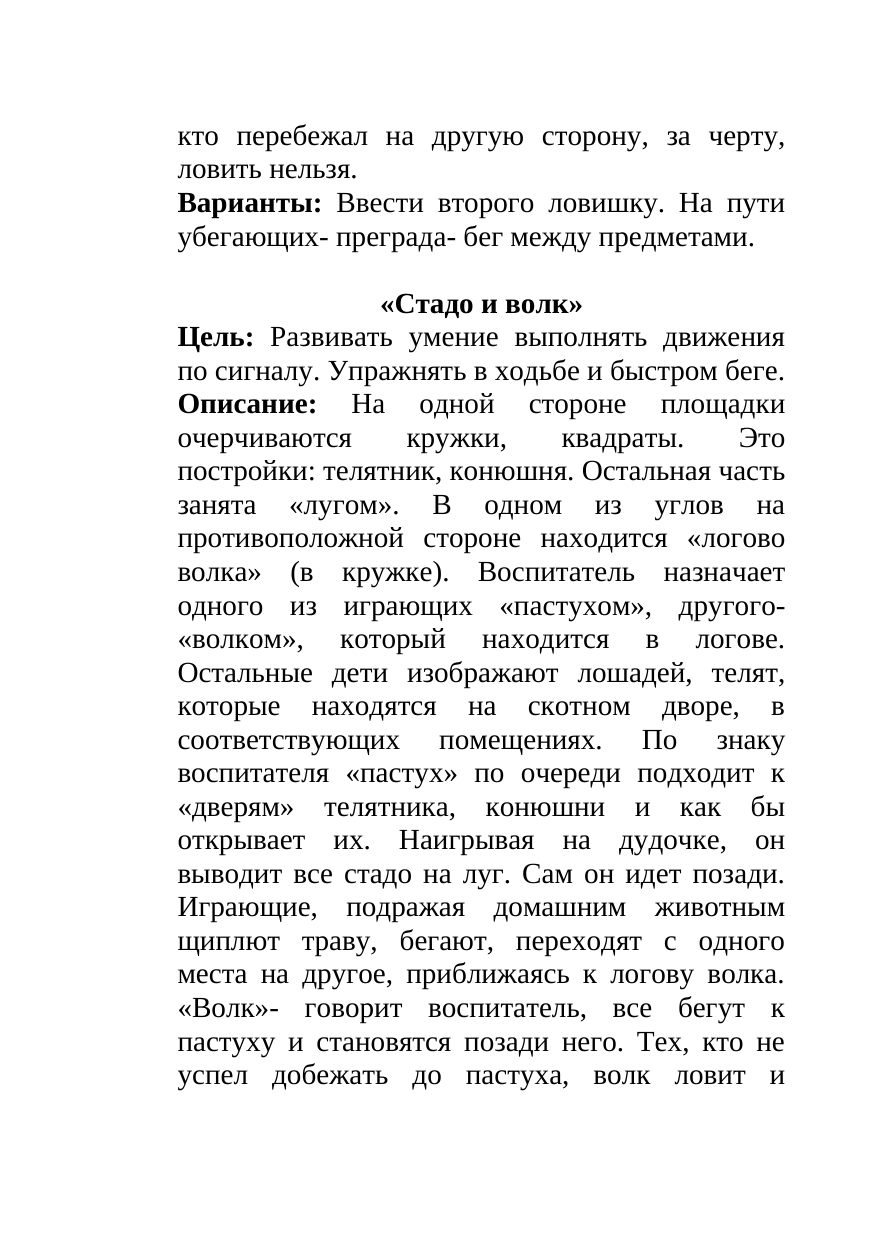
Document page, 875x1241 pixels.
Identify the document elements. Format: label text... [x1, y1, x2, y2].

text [177, 386, 786, 1091]
text Цель: Развивать умение выполнять движения по сигналу. Упражнять в ходьбе и быстром беге. [177, 319, 786, 386]
text «Стадо и волк» [177, 286, 786, 319]
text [177, 118, 786, 185]
text Варианты: Ввести второго ловишку. На пути убегающих- преграда- бег между предметами. [177, 185, 786, 252]
